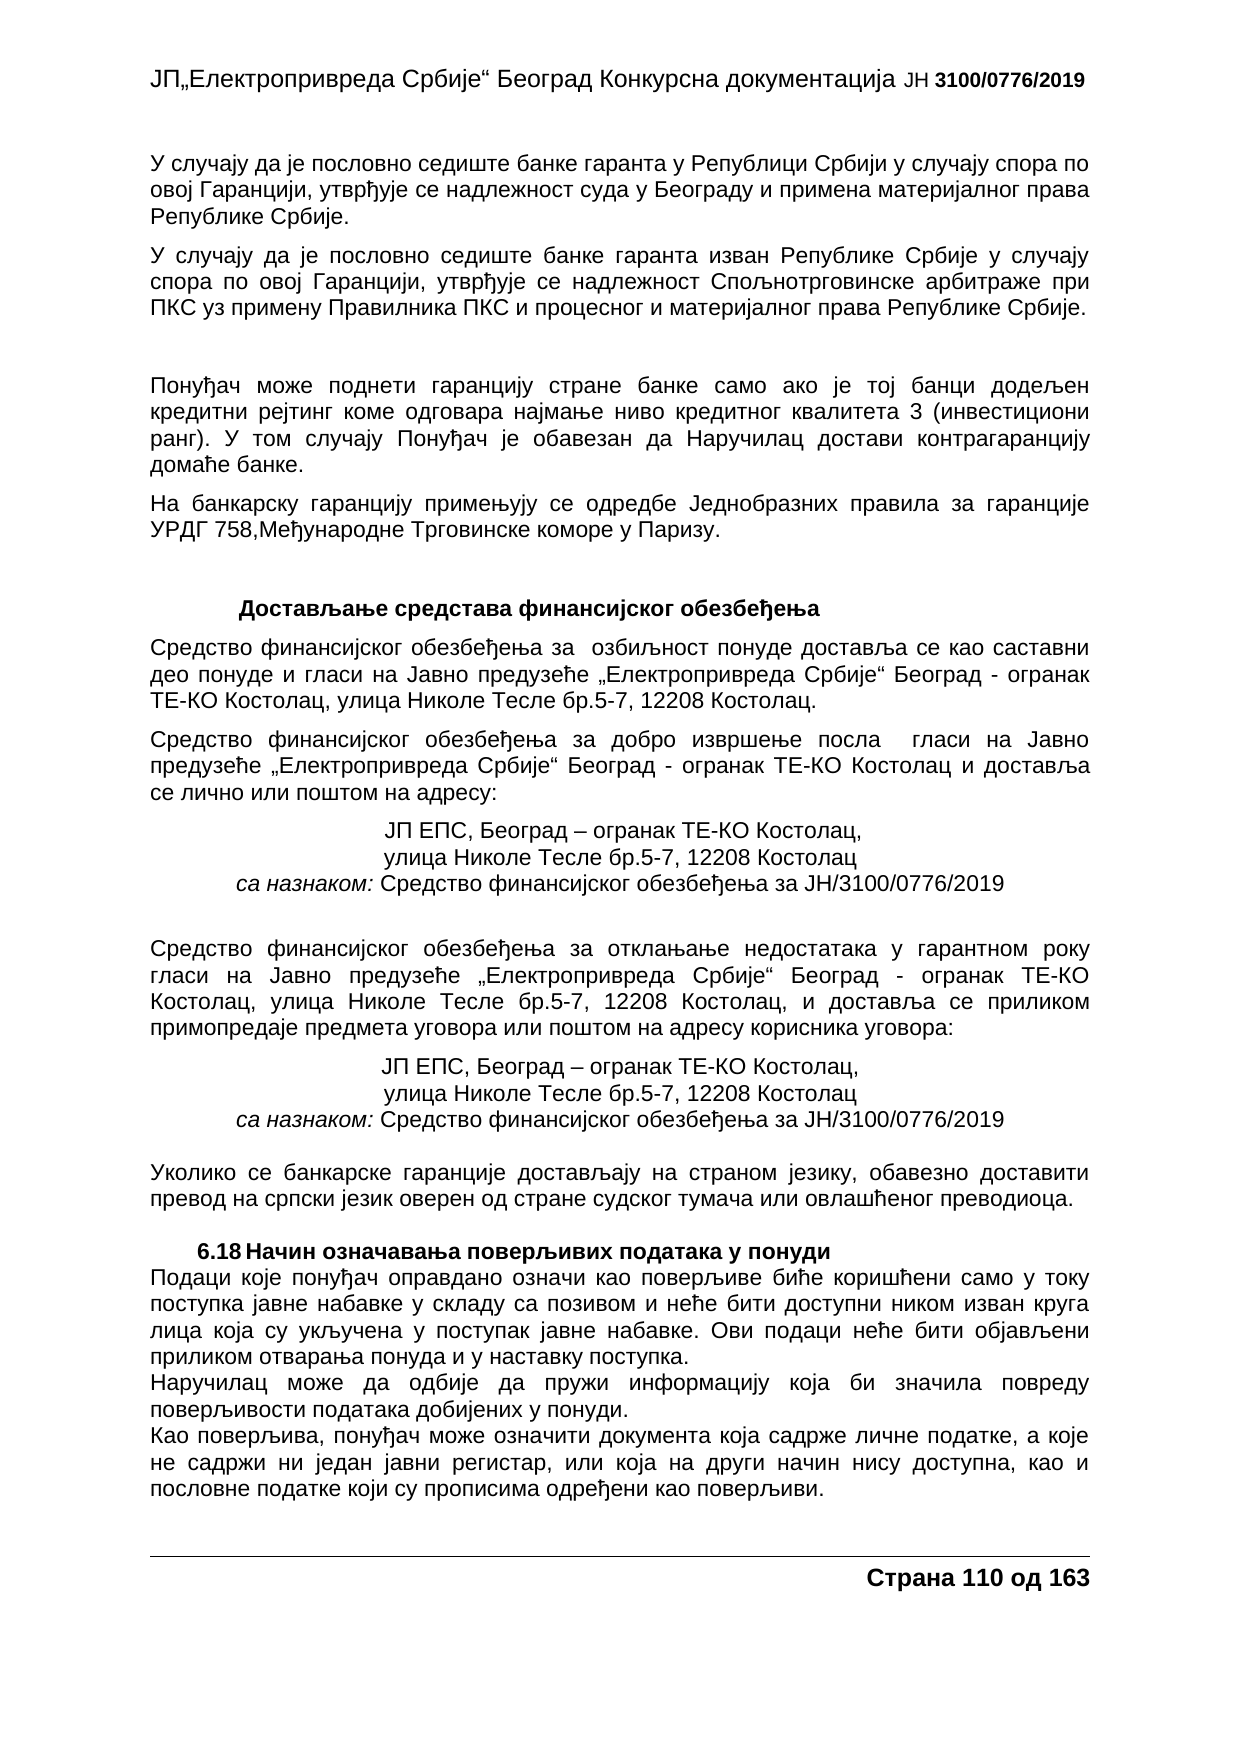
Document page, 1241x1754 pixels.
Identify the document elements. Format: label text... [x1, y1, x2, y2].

text Наручилац може да одбије да пружи информацију која би значила повреду поверљивости података добијених у понуди. [150, 1369, 1090, 1422]
text улица Николе Тесле бр.5-7, 12208 Костолац [150, 1079, 1090, 1106]
text са назнаком: Средство финансијског обезбеђења за ЈН/3100/0776/2019 [150, 1106, 1090, 1132]
text ЈП ЕПС, Београд – огранак ТЕ-КО Костолац, [150, 817, 1090, 844]
text са назнаком: Средство финансијског обезбеђења за ЈН/3100/0776/2019 [150, 870, 1090, 896]
text Средство финансијског обезбеђења за озбиљност понуде доставља се као саставни део понуде и гласи на Јавно предузеће „Електропривреда Србије“ Београд - огранак ТЕ-КО Костолац, улица Николе Тесле бр.5-7, 12208 Костолац. [150, 634, 1090, 713]
text Средство финансијског обезбеђења за добро извршење посла гласи на Јавно предузеће „Електропривреда Србије“ Београд - огранак ТЕ-КО Костолац и доставља се лично или поштом на адресу: [150, 726, 1090, 805]
text У случају да је пословно седиште банке гаранта у Републици Србији у случају спора по овој Гаранцији, утврђује се надлежност суда у Београду и примена материјалног права Републике Србије. [150, 150, 1090, 229]
text улица Николе Тесле бр.5-7, 12208 Костолац [150, 844, 1090, 870]
text У случају да је пословно седиште банке гаранта изван Републике Србије у случају спора по овој Гаранцији, утврђује се надлежност Спољнотрговинске арбитраже при ПКС уз примену Правилника ПКС и процесног и материјалног права Републике Србије. [150, 242, 1090, 321]
text Подаци које понуђач оправдано означи као поверљиве биће коришћени само у току поступка јавне набавке у складу са позивом и неће бити доступни ником изван круга лица која су укључена у поступак јавне набавке. Ови подаци неће бити објављени приликом отварања понуда и у наставку поступка. [150, 1264, 1090, 1369]
list Начин означавања поверљивих података у понуди [197, 1238, 1090, 1264]
text ЈП ЕПС, Београд – огранак ТЕ-КО Костолац, [150, 1053, 1090, 1079]
text На банкарску гаранцију примењују се одредбе Једнобразних правила за гаранције УРДГ 758,Међународне Трговинске коморе у Паризу. [150, 490, 1090, 543]
text Достављање средстава финансијског обезбеђења [239, 595, 1090, 622]
text Уколико се банкарске гаранције достављају на страном језику, обавезно доставити превод на српски језик оверен од стране судског тумача или овлашћеног преводиоца. [150, 1158, 1090, 1211]
text Као поверљива, понуђач може означити документа која садрже личне податке, а које не садржи ни један јавни регистар, или која на други начин нису доступна, као и пословне податке који су прописима одређени као поверљиви. [150, 1422, 1090, 1501]
text Средство финансијског обезбеђења за отклањање недостатака у гарантном року гласи на Јавно предузеће „Електропривреда Србије“ Београд - огранак ТЕ-КО Костолац, улица Николе Тесле бр.5-7, 12208 Костолац, и доставља се приликом примопредаје предмета уговора или поштом на адресу корисника уговора: [150, 935, 1090, 1041]
text Понуђач може поднети гаранцију стране банке само ако је тој банци додељен кредитни рејтинг коме одговара најмање ниво кредитног квалитета 3 (инвестициони ранг). У том случају Понуђач је обавезан да Наручилац достави контрагаранцију домаће банке. [150, 372, 1090, 477]
